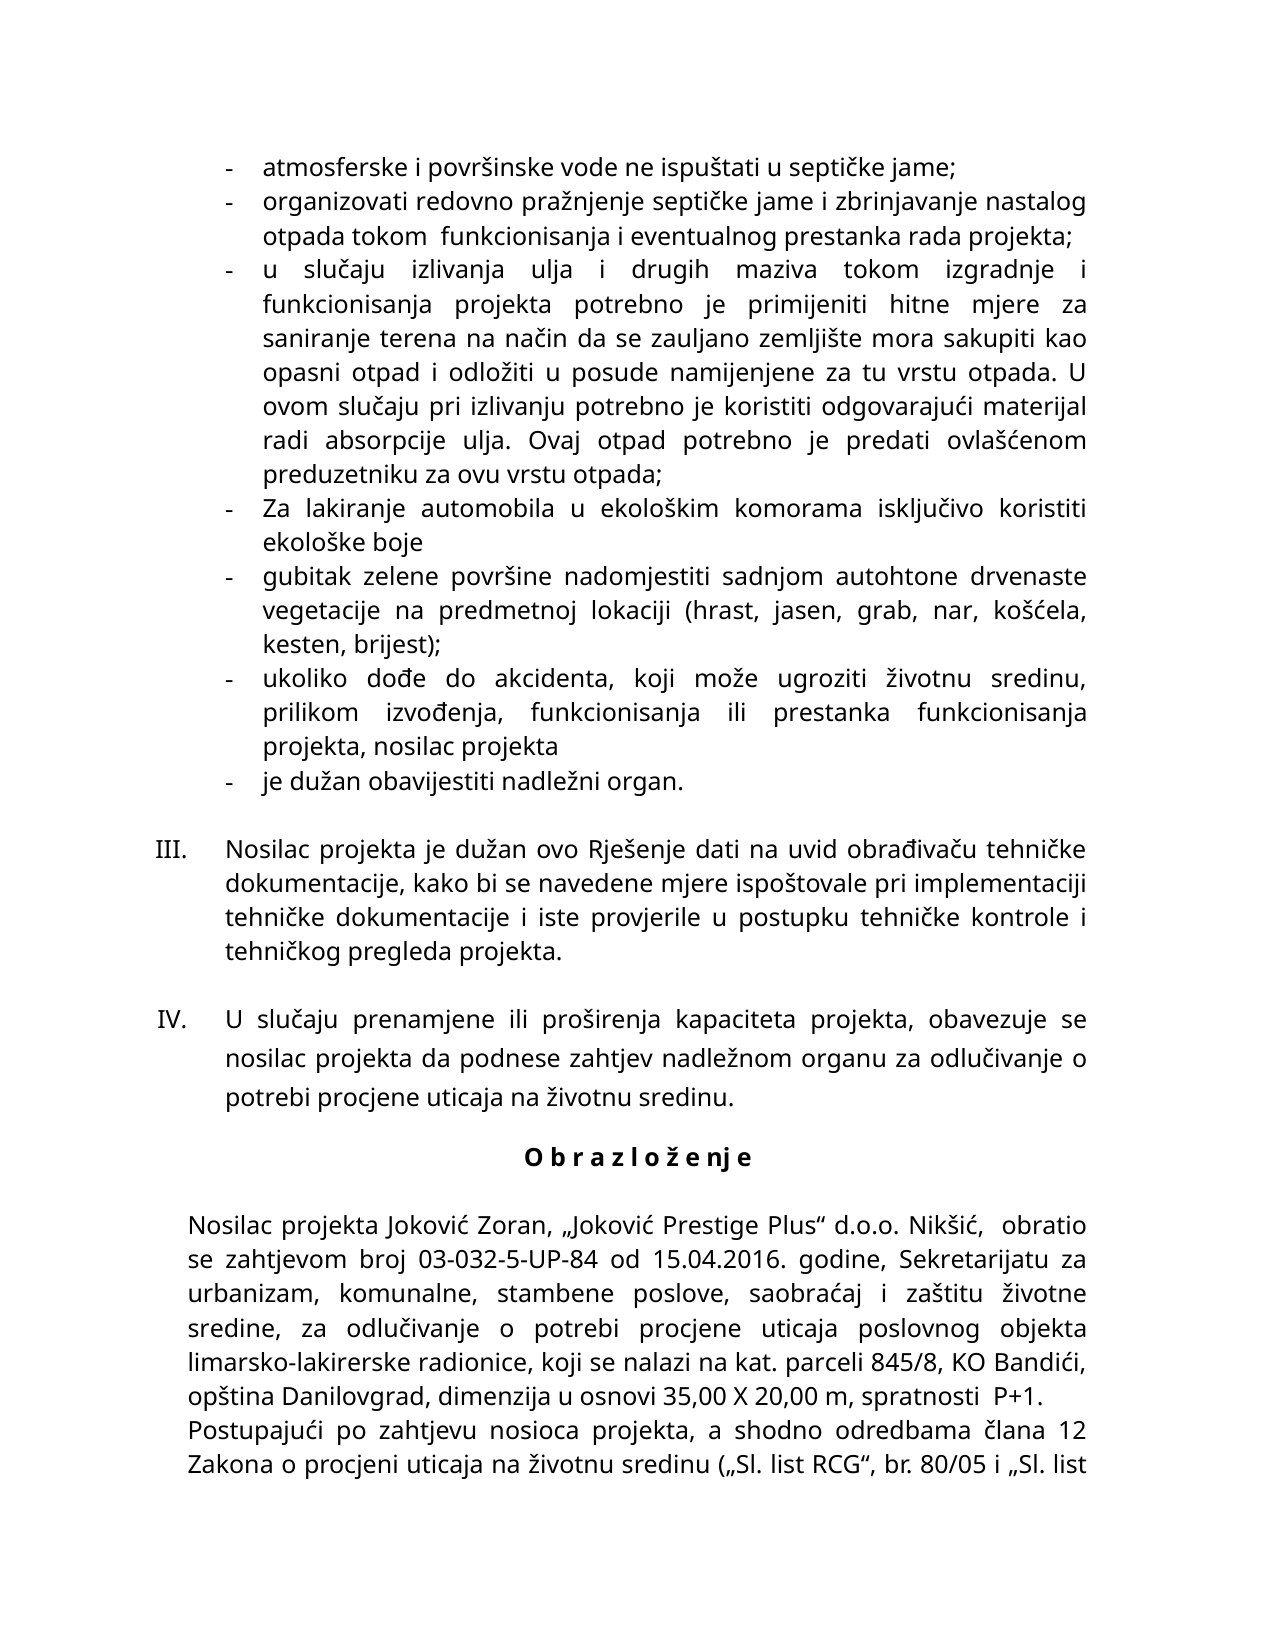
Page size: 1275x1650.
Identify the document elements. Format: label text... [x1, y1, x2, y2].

text O b r a z l o ž e nj e [187, 1140, 1088, 1174]
text Nosilac projekta Joković Zoran, „Joković Prestige Plus“ d.o.o. Nikšić, obratio se zahtjevom broj 03-032-5-UP-84 od 15.04.2016. godine, Sekretarijatu za urbanizam, komunalne, stambene poslove, saobraćaj i zaštitu životne sredine, za odlučivanje o potrebi procjene uticaja poslovnog objekta limarsko-lakirerske radionice, koji se nalazi na kat. parceli 845/8, KO Bandići, opština Danilovgrad, dimenzija u osnovi 35,00 X 20,00 m, spratnosti P+1. [187, 1208, 1088, 1412]
list U slučaju prenamjene ili proširenja kapaciteta projekta, obavezuje se nosilac projekta da podnese zahtjev nadležnom organu za odlučivanje o potrebi procjene uticaja na životnu sredinu. [187, 1002, 1088, 1114]
list atmosferske i površinske vode ne ispuštati u septičke jame; [225, 150, 1088, 184]
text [187, 1412, 1088, 1481]
list je dužan obavijestiti nadležni organ. [225, 763, 1088, 797]
list gubitak zelene površine nadomjestiti sadnjom autohtone drvenaste vegetacije na predmetnoj lokaciji (hrast, jasen, grab, nar, košćela, kesten, brijest); [225, 559, 1088, 661]
list organizovati redovno pražnjenje septičke jame i zbrinjavanje nastalog otpada tokom funkcionisanja i eventualnog prestanka rada projekta; [225, 184, 1088, 252]
list u slučaju izlivanja ulja i drugih maziva tokom izgradnje i funkcionisanja projekta potrebno je primijeniti hitne mjere za saniranje terena na način da se zauljano zemljište mora sakupiti kao opasni otpad i odložiti u posude namijenjene za tu vrstu otpada. U ovom slučaju pri izlivanju potrebno je koristiti odgovarajući materijal radi absorpcije ulja. Ovaj otpad potrebno je predati ovlašćenom preduzetniku za ovu vrstu otpada; [225, 252, 1088, 491]
list Nosilac projekta je dužan ovo Rješenje dati na uvid obrađivaču tehničke dokumentacije, kako bi se navedene mjere ispoštovale pri implementaciji tehničke dokumentacije i iste provjerile u postupku tehničke kontrole i tehničkog pregleda projekta. [187, 831, 1088, 967]
list ukoliko dođe do akcidenta, koji može ugroziti životnu sredinu, prilikom izvođenja, funkcionisanja ili prestanka funkcionisanja projekta, nosilac projekta [225, 661, 1088, 763]
list Za lakiranje automobila u ekološkim komorama isključivo koristiti ekološke boje [225, 491, 1088, 559]
